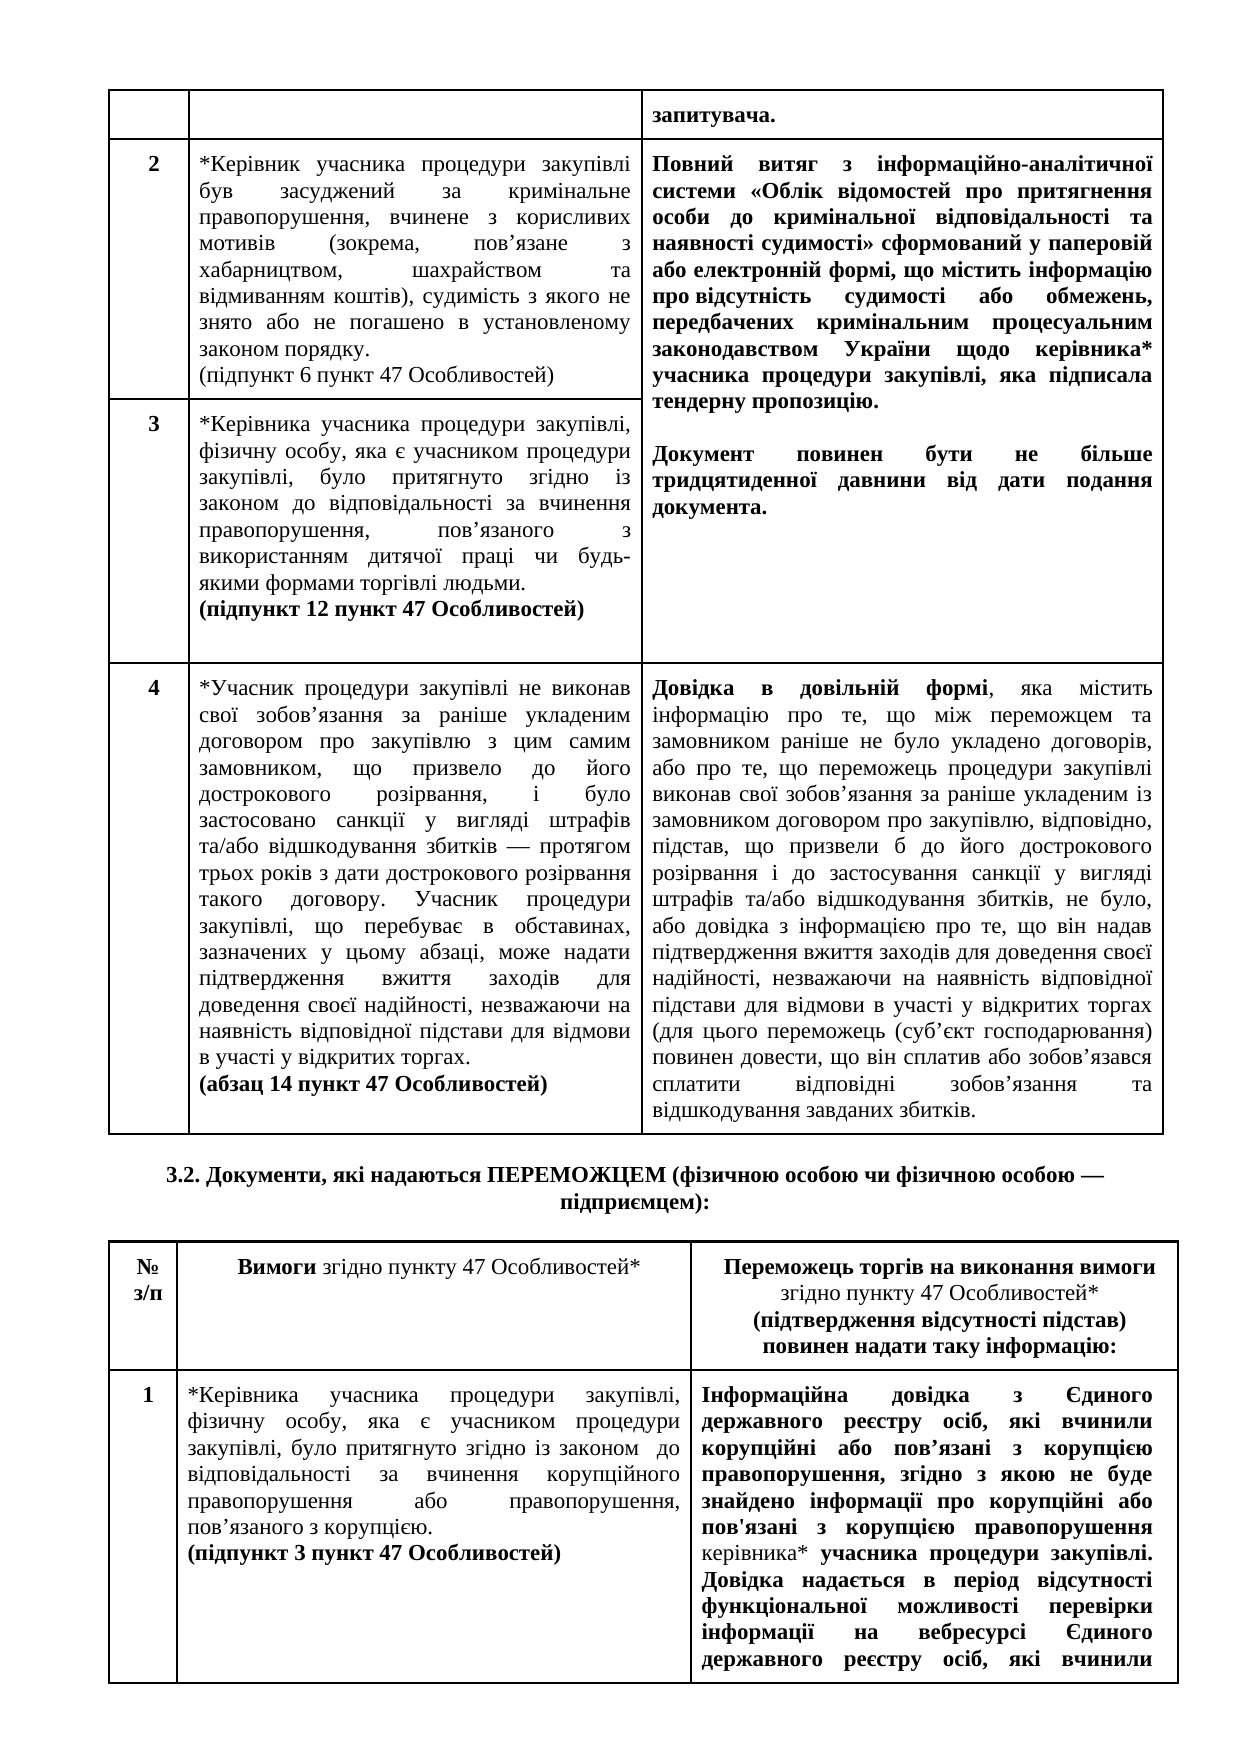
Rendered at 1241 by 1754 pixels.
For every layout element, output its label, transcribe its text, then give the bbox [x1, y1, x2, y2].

table_header Вимоги згідно пункту 47 Особливостей* [178, 1243, 690, 1369]
table_cell 1 [110, 91, 188, 138]
table_cell Повний витяг з інформаційно-аналітичної системи «Облік відомостей про притягнення особи до кримінальної відповідальності та наявності судимості» сформований у паперовій або електронній формі, що містить інформацію про відсутність судимості або обмежень, передбачених кримінальним процесуальним законодавством України щодо керівника* учасника процедури закупівлі, яка підписала тендерну пропозицію. Документ повинен бути не більше тридцятиденної давнини від дати подання документа. [643, 140, 1162, 662]
text 3.2. Документи, які надаються ПЕРЕМОЖЦЕМ (фізичною особою чи фізичною особою — підприємцем): [118, 1161, 1152, 1214]
table_cell 1 [110, 1371, 176, 1682]
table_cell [190, 91, 641, 138]
table_cell *Керівника учасника процедури закупівлі, фізичну особу, яка є учасником процедури закупівлі, було притягнуто згідно із законом до відповідальності за вчинення правопорушення, пов’язаного з використанням дитячої праці чи будь-якими формами торгівлі людьми. (підпункт 12 пункт 47 Особливостей) [190, 400, 641, 662]
table_cell 2 [110, 140, 188, 398]
table_cell Довідка в довільній формі, яка містить інформацію про те, що між переможцем та замовником раніше не було укладено договорів, або про те, що переможець процедури закупівлі виконав свої зобов’язання за раніше укладеним із замовником договором про закупівлю, відповідно, підстав, що призвели б до його дострокового розірвання і до застосування санкції у вигляді штрафів та/або відшкодування збитків, не було, або довідка з інформацією про те, що він надав підтвердження вжиття заходів для доведення своєї надійності, незважаючи на наявність відповідної підстави для відмови в участі у відкритих торгах (для цього переможець (суб’єкт господарювання) повинен довести, що він сплатив або зобов’язався сплатити відповідні зобов’язання та відшкодування завданих збитків. [643, 664, 1162, 1133]
table_header Переможець торгів на виконання вимоги згідно пункту 47 Особливостей* (підтвердження відсутності підстав) повинен надати таку інформацію: [692, 1243, 1177, 1369]
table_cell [643, 91, 1162, 138]
table_cell *Керівник учасника процедури закупівлі був засуджений за кримінальне правопорушення, вчинене з корисливих мотивів (зокрема, пов’язане з хабарництвом, шахрайством та відмиванням коштів), судимість з якого не знято або не погашено в установленому законом порядку. (підпункт 6 пункт 47 Особливостей) [190, 140, 641, 398]
table_cell 4 [110, 664, 188, 1133]
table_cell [692, 1371, 1177, 1682]
table_cell 3 [110, 400, 188, 662]
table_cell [178, 1371, 690, 1682]
table_cell *Учасник процедури закупівлі не виконав свої зобов’язання за раніше укладеним договором про закупівлю з цим самим замовником, що призвело до його дострокового розірвання, і було застосовано санкції у вигляді штрафів та/або відшкодування збитків — протягом трьох років з дати дострокового розірвання такого договору. Учасник процедури закупівлі, що перебуває в обставинах, зазначених у цьому абзаці, може надати підтвердження вжиття заходів для доведення своєї надійності, незважаючи на наявність відповідної підстави для відмови в участі у відкритих торгах. (абзац 14 пункт 47 Особливостей) [190, 664, 641, 1133]
table_header № з/п [110, 1243, 176, 1369]
